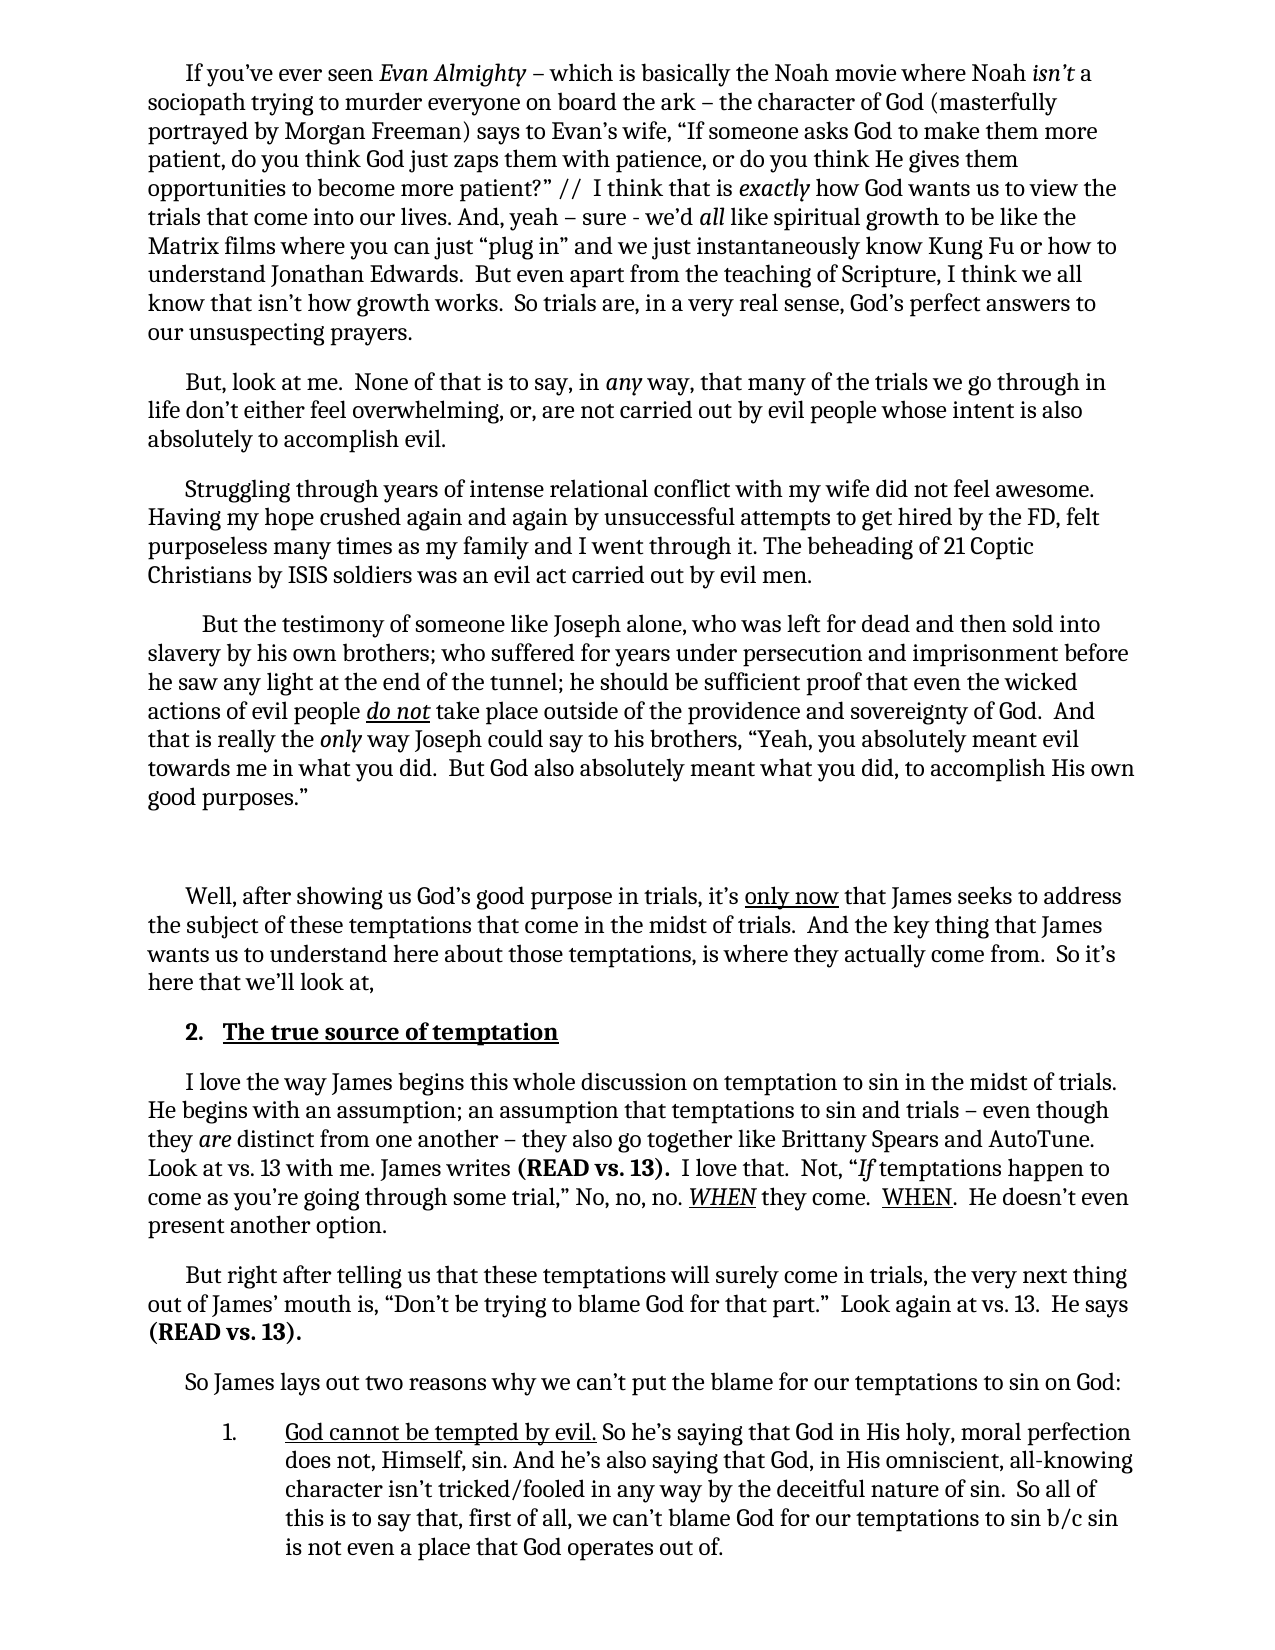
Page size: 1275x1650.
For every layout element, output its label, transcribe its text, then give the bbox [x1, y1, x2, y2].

text I love the way James begins this whole discussion on temptation to sin in the midst of trials. He begins with an assumption; an assumption that temptations to sin and trials – even though they are distinct from one another – they also go together like Brittany Spears and AutoTune. Look at vs. 13 with me. James writes (READ vs. 13). I love that. Not, “If temptations happen to come as you’re going through some trial,” No, no, no. WHEN they come. WHEN. He doesn’t even present another option. [148, 1067, 1137, 1240]
text Well, after showing us God’s good purpose in trials, it’s only now that James seeks to address the subject of these temptations that come in the midst of trials. And the key thing that James wants us to understand here about those temptations, is where they actually come from. So it’s here that we’ll look at, [148, 882, 1137, 997]
text So James lays out two reasons why we can’t put the blame for our temptations to sin on God: [148, 1368, 1137, 1397]
text If you’ve ever seen Evan Almighty – which is basically the Noah movie where Noah isn’t a sociopath trying to murder everyone on board the ark – the character of God (masterfully portrayed by Morgan Freeman) says to Evan’s wife, “If someone asks God to make them more patient, do you think God just zaps them with patience, or do you think He gives them opportunities to become more patient?” // I think that is exactly how God wants us to view the trials that come into our lives. And, yeah – sure - we’d all like spiritual growth to be like the Matrix films where you can just “plug in” and we just instantaneously know Kung Fu or how to understand Jonathan Edwards. But even apart from the teaching of Scripture, I think we all know that isn’t how growth works. So trials are, in a very real sense, God’s perfect answers to our unsuspecting prayers. [148, 59, 1137, 347]
list God cannot be tempted by evil. So he’s saying that God in His holy, moral perfection does not, Himself, sin. And he’s also saying that God, in His omniscient, all-knowing character isn’t tricked/fooled in any way by the deceitful nature of sin. So all of this is to say that, first of all, we can’t blame God for our temptations to sin b/c sin is not even a place that God operates out of. [223, 1417, 1137, 1561]
text But, look at me. None of that is to say, in any way, that many of the trials we go through in life don’t either feel overwhelming, or, are not carried out by evil people whose intent is also absolutely to accomplish evil. [148, 367, 1137, 454]
list The true source of temptation [185, 1018, 1137, 1047]
text Struggling through years of intense relational conflict with my wife did not feel awesome. Having my hope crushed again and again by unsuccessful attempts to get hired by the FD, felt purposeless many times as my family and I went through it. The beheading of 21 Coptic Christians by ISIS soldiers was an evil act carried out by evil men. [148, 474, 1137, 589]
text But right after telling us that these temptations will surely come in trials, the very next thing out of James’ mouth is, “Don’t be trying to blame God for that part.” Look again at vs. 13. He says (READ vs. 13). [148, 1261, 1137, 1347]
text But the testimony of someone like Joseph alone, who was left for dead and then sold into slavery by his own brothers; who suffered for years under persecution and imprisonment before he saw any light at the end of the tunnel; he should be sufficient proof that even the wicked actions of evil people do not take place outside of the providence and sovereignty of God. And that is really the only way Joseph could say to his brothers, “Yeah, you absolutely meant evil towards me in what you did. But God also absolutely meant what you did, to accomplish His own good purposes.” [148, 610, 1137, 812]
